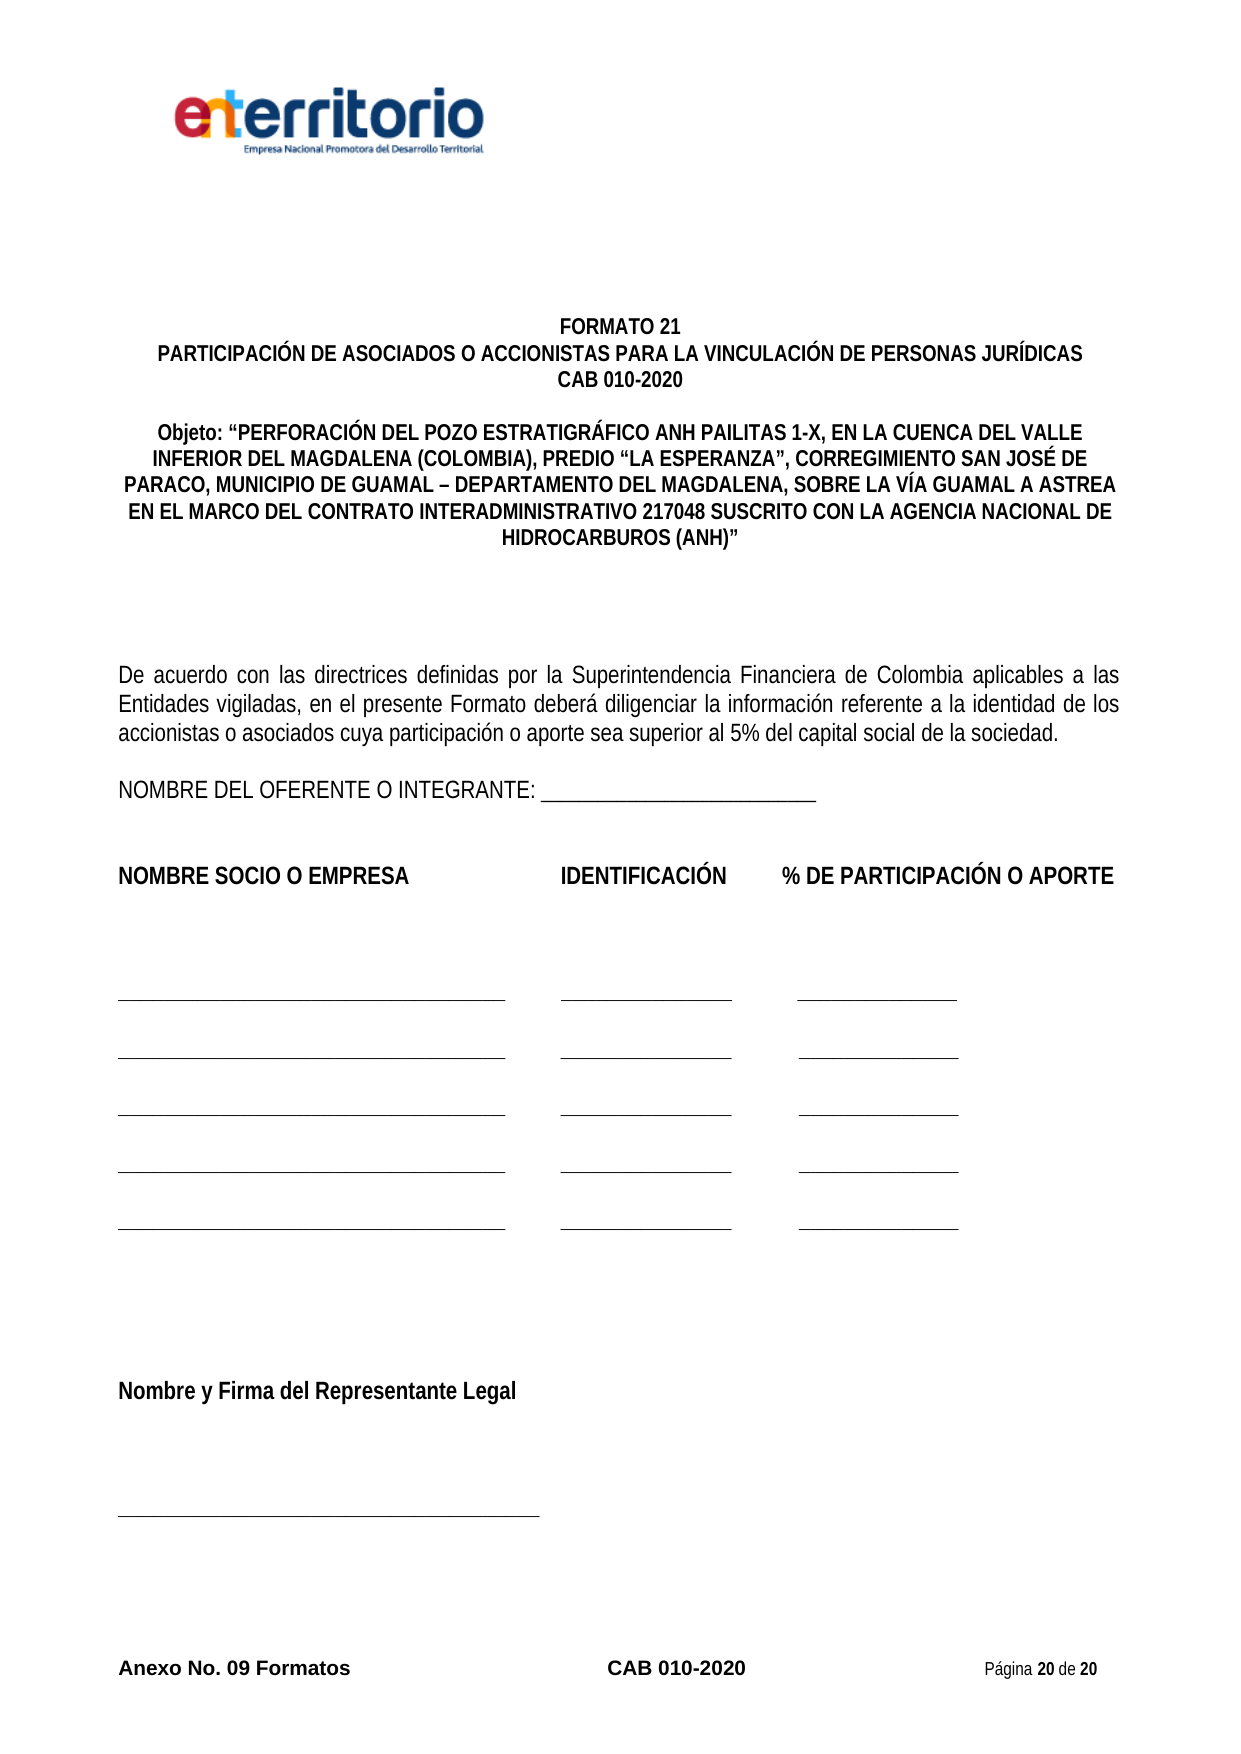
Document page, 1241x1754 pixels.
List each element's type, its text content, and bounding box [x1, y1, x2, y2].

text _____________________________________ [118, 1491, 1122, 1519]
text CAB 010-2020 [118, 366, 1122, 392]
picture [118, 75, 497, 161]
text FORMATO 21 [118, 313, 1122, 339]
text Nombre y Firma del Representante Legal [118, 1376, 1122, 1405]
text __________________________________ _______________ ______________ [118, 1033, 1122, 1061]
text NOMBRE SOCIO O EMPRESA IDENTIFICACIÓN % DE PARTICIPACIÓN O APORTE [118, 861, 1122, 889]
text De acuerdo con las directrices definidas por la Superintendencia Financiera de Colombia aplicables a las Entidades vigiladas, en el presente Formato deberá diligenciar la información referente a la identidad de los accionistas o asociados cuya participación o aporte sea superior al 5% del capital social de la sociedad. [118, 660, 1122, 746]
text NOMBRE DEL OFERENTE O INTEGRANTE: _____________________________ [118, 775, 1122, 803]
text __________________________________ _______________ ______________ [118, 1204, 1122, 1233]
text PARTICIPACIÓN DE ASOCIADOS O ACCIONISTAS PARA LA VINCULACIÓN DE PERSONAS JURÍDICAS [118, 339, 1122, 366]
text Objeto: “PERFORACIÓN DEL POZO ESTRATIGRÁFICO ANH PAILITAS 1-X, EN LA CUENCA DEL VALLE INFERIOR DEL MAGDALENA (COLOMBIA), PREDIO “LA ESPERANZA”, CORREGIMIENTO SAN JOSÉ DE PARACO, MUNICIPIO DE GUAMAL – DEPARTAMENTO DEL MAGDALENA, SOBRE LA VÍA GUAMAL A ASTREA EN EL MARCO DEL CONTRATO INTERADMINISTRATIVO 217048 SUSCRITO CON LA AGENCIA NACIONAL DE HIDROCARBUROS (ANH)” [118, 418, 1122, 550]
text __________________________________ _______________ ______________ [118, 1147, 1122, 1176]
text __________________________________ _______________ ______________ [118, 1090, 1122, 1118]
text __________________________________ _______________ ______________ [118, 975, 1122, 1004]
